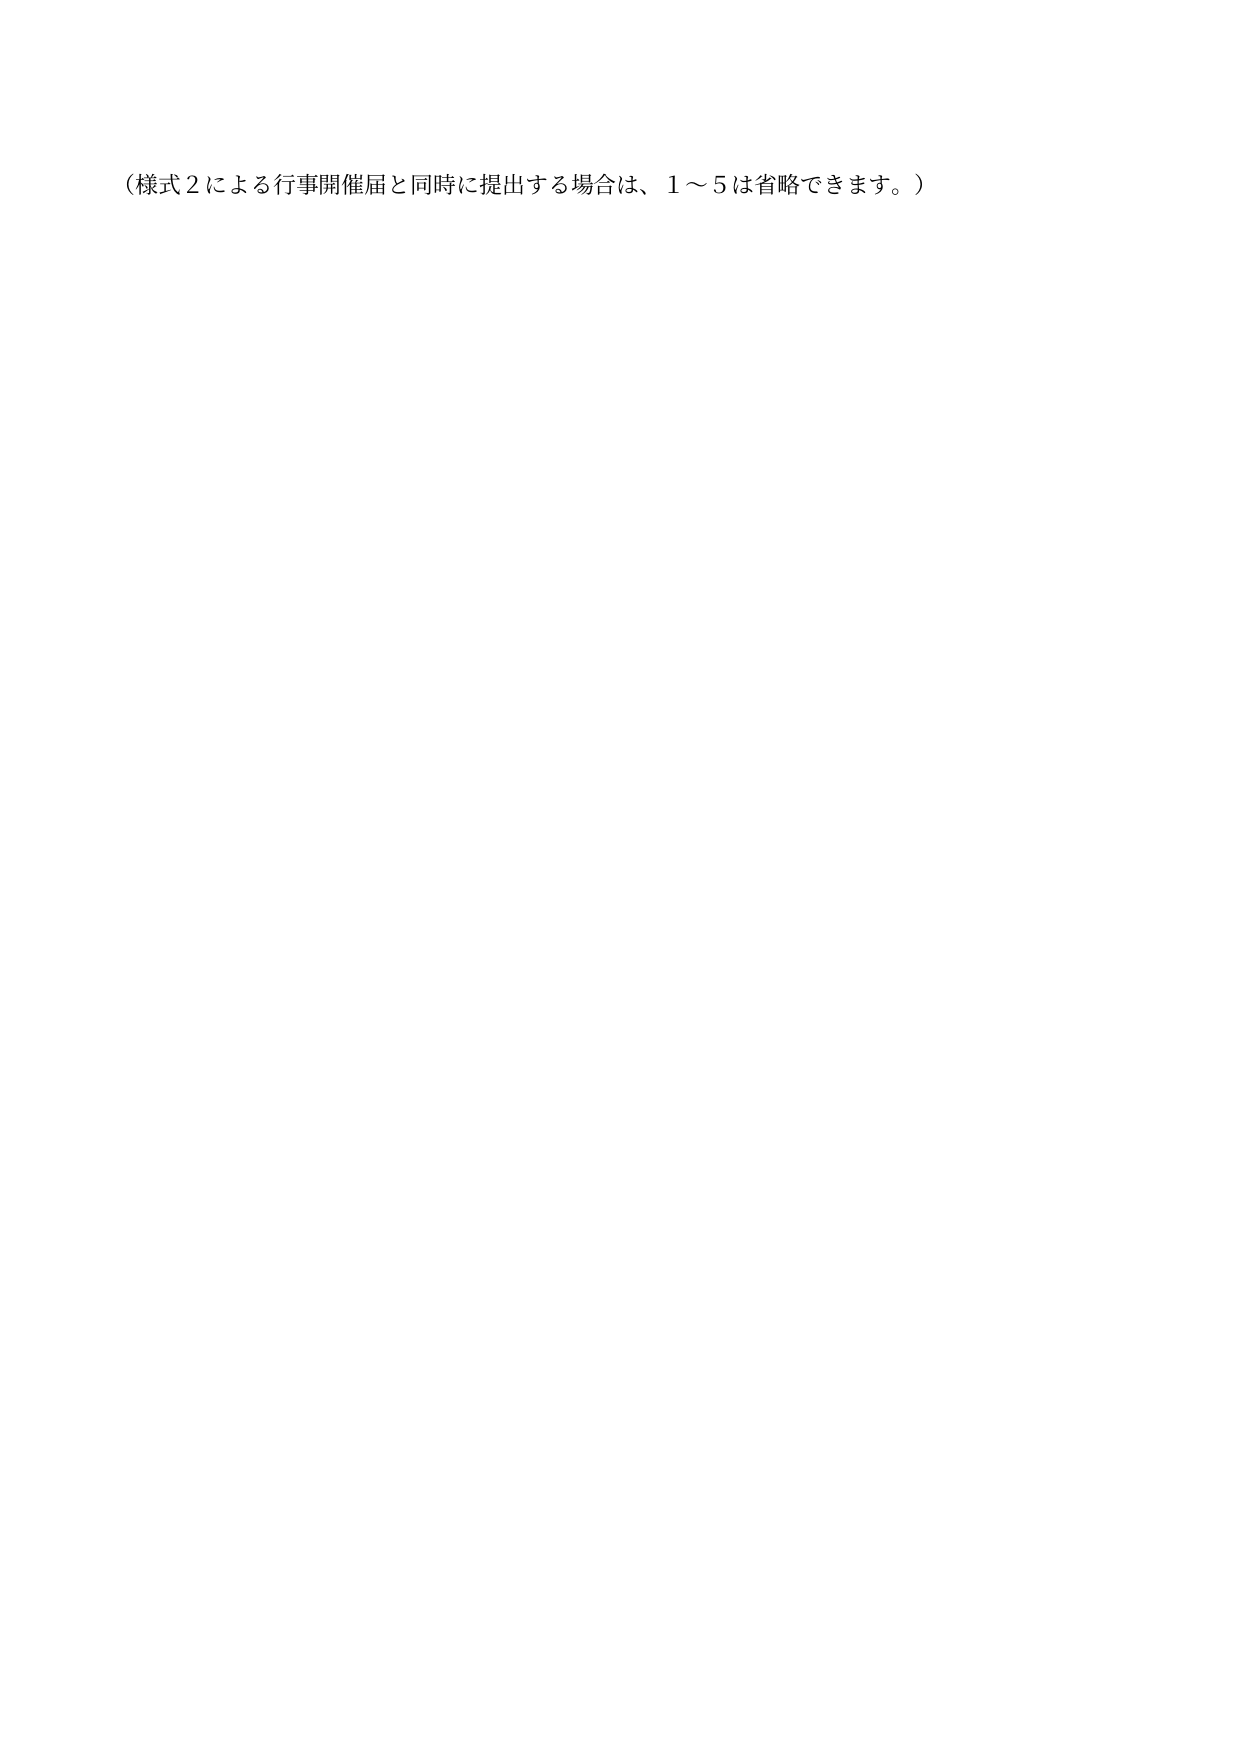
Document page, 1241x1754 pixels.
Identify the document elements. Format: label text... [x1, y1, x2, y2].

text （様式２による行事開催届と同時に提出する場合は、１～５は省略できます。） [112, 164, 1128, 202]
